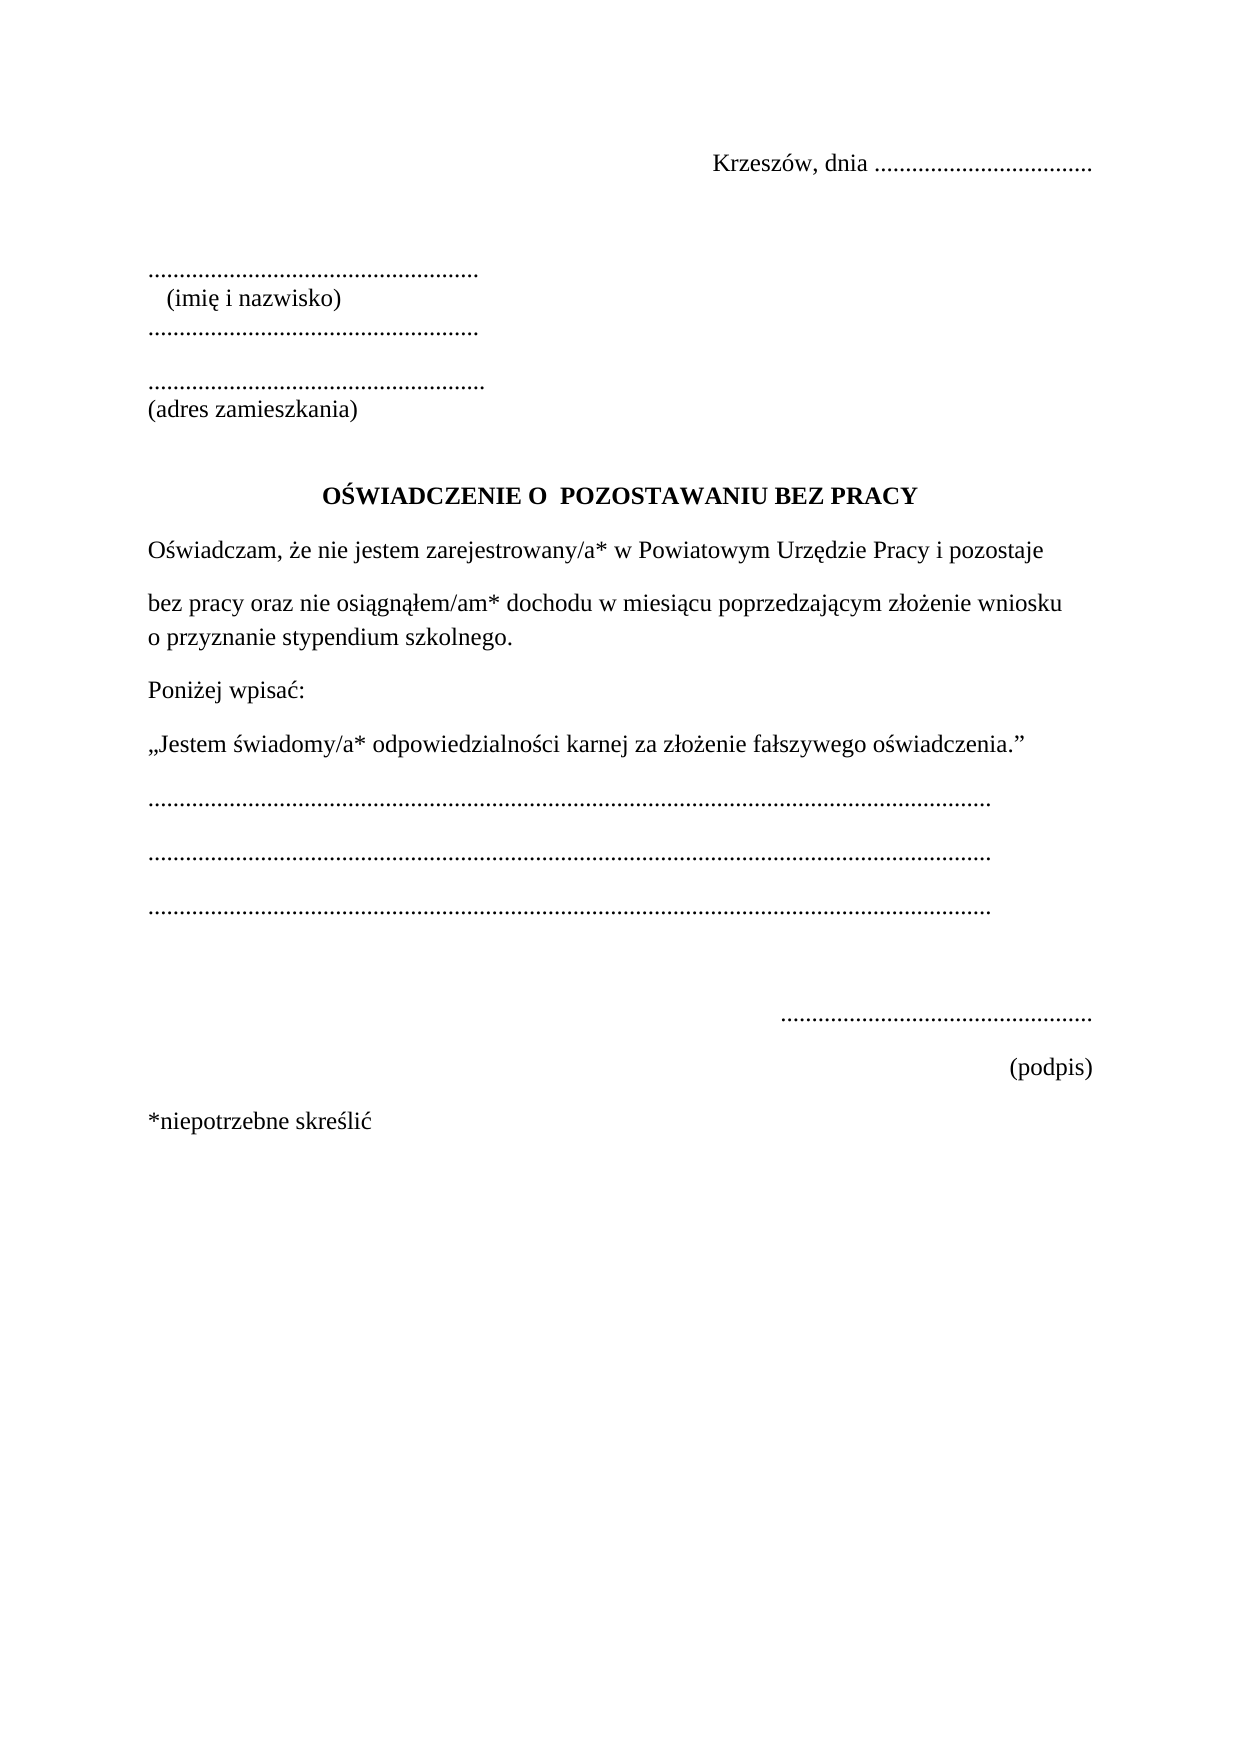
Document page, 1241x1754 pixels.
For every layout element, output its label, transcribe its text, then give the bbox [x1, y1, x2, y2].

text *niepotrzebne skreślić [148, 1106, 1093, 1135]
text ....................................................................................................................................... [148, 837, 1093, 866]
text Poniżej wpisać: [148, 675, 1093, 704]
text (podpis) [148, 1052, 1093, 1081]
text .................................................. [148, 998, 1093, 1027]
text ...................................................... [148, 366, 1093, 394]
text Oświadczam, że nie jestem zarejestrowany/a* w Powiatowym Urzędzie Pracy i pozostaje [148, 535, 1093, 563]
text ..................................................... [148, 312, 1093, 341]
text bez pracy oraz nie osiągnąłem/am* dochodu w miesiącu poprzedzającym złożenie wniosku o przyznanie stypendium szkolnego. [148, 588, 1093, 650]
text (adres zamieszkania) [148, 394, 1093, 423]
text OŚWIADCZENIE O POZOSTAWANIU BEZ PRACY [148, 481, 1093, 509]
text ....................................................................................................................................... [148, 783, 1093, 812]
text Krzeszów, dnia ................................... [148, 148, 1093, 176]
text (imię i nazwisko) [148, 283, 1093, 312]
text ..................................................... [148, 254, 1093, 283]
text ....................................................................................................................................... [148, 891, 1093, 919]
text „Jestem świadomy/a* odpowiedzialności karnej za złożenie fałszywego oświadczenia.” [148, 729, 1093, 758]
